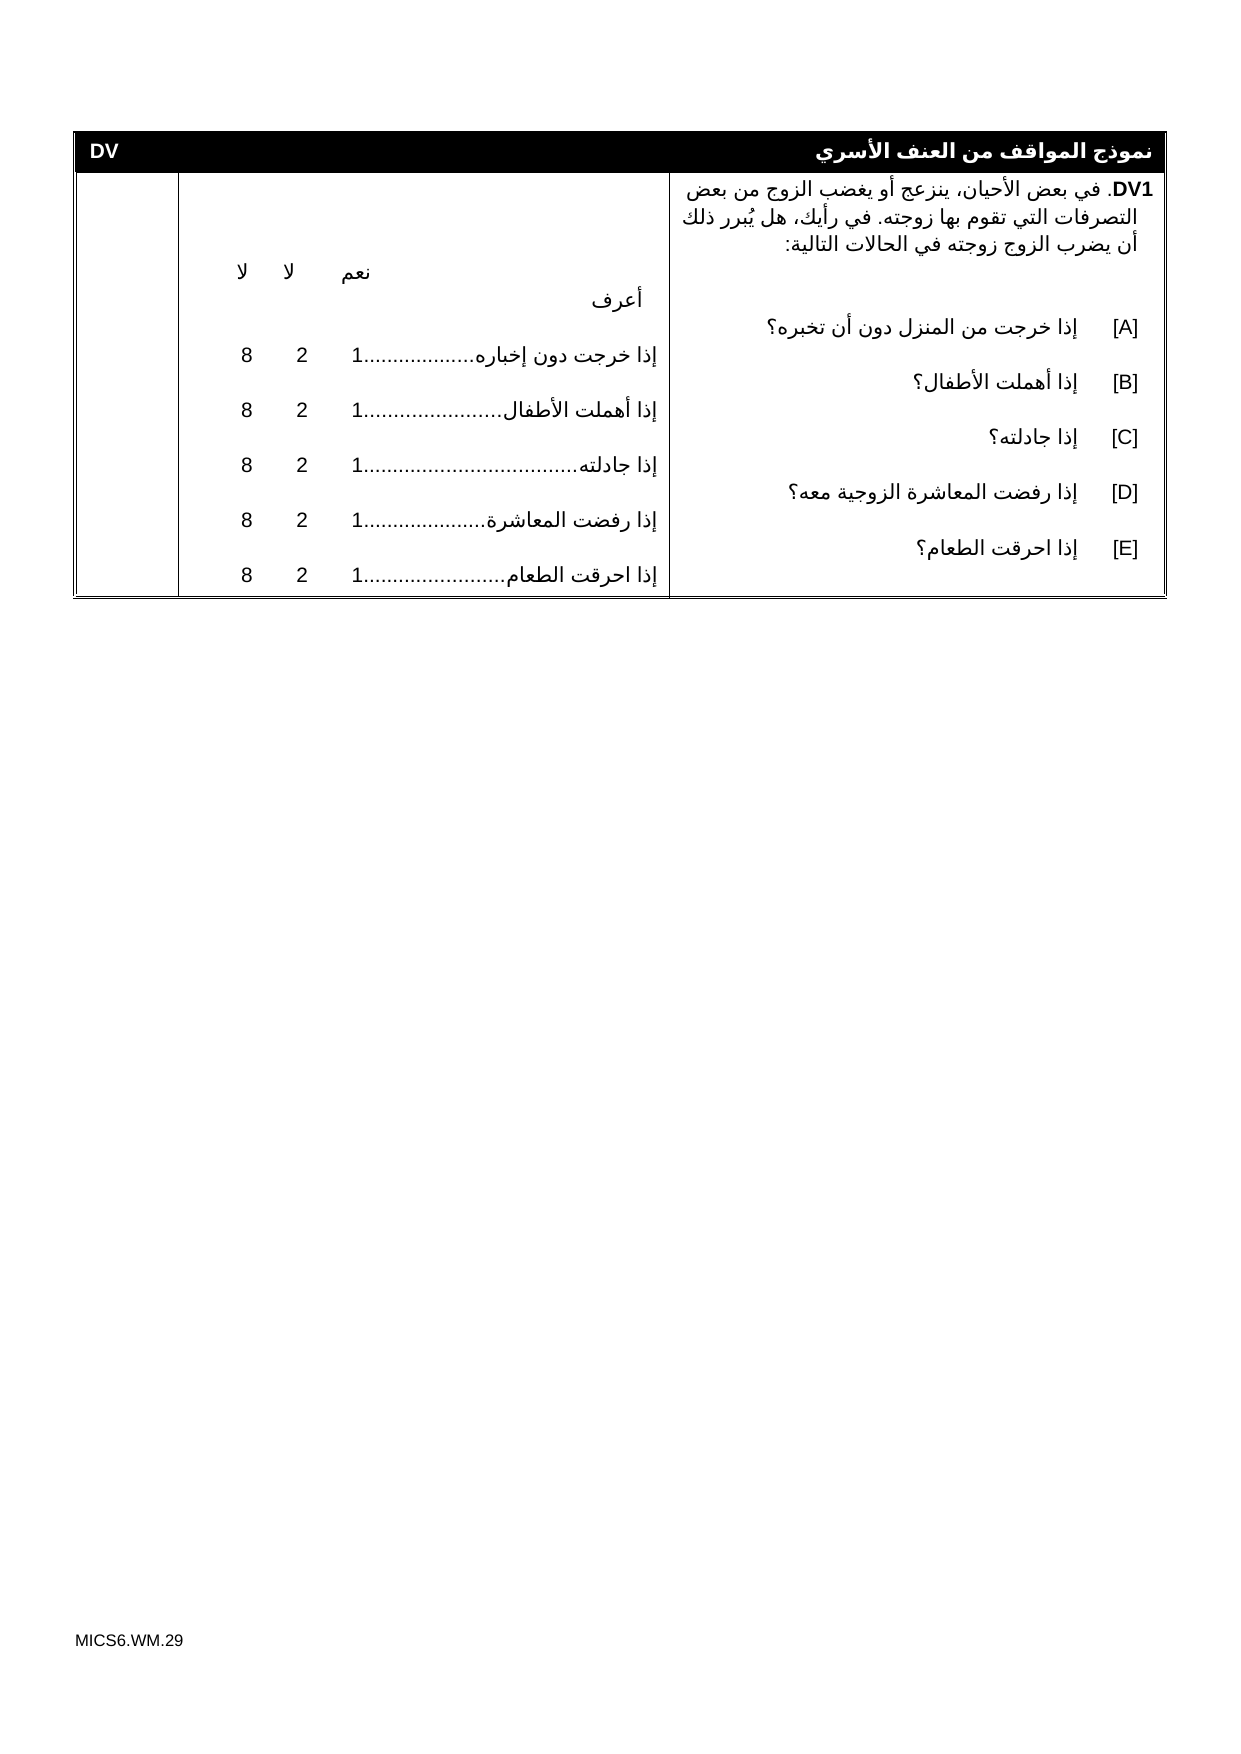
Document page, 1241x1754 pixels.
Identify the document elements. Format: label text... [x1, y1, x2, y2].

table_cell [75, 172, 178, 596]
table_cell DV1. في بعض الأحيان، ينزعج أو يغضب الزوج من بعض التصرفات التي تقوم بها زوجته. في رأيك، هل يُبرر ذلك أن يضرب الزوج زوجته في الحالات التالية: [A] إذا خرجت من المنزل دون أن تخبره؟ [B] إذا أهملت الأطفال؟ [C] إذا جادلته؟ [D] إذا رفضت المعاشرة الزوجية معه؟ [E] إذا احرقت الطعام؟ [670, 173, 1165, 596]
table_cell نعم لا لا أعرف إذا خرجت دون إخباره 1 2 8 إذا أهملت الأطفال 1 2 8 إذا جادلته 1 2 8 إذا رفضت المعاشرة 1 2 8 إذا احرقت الطعام 1 2 8 [179, 173, 669, 596]
table_header نموذج المواقف من العنف الأسري DV [77, 135, 1164, 172]
